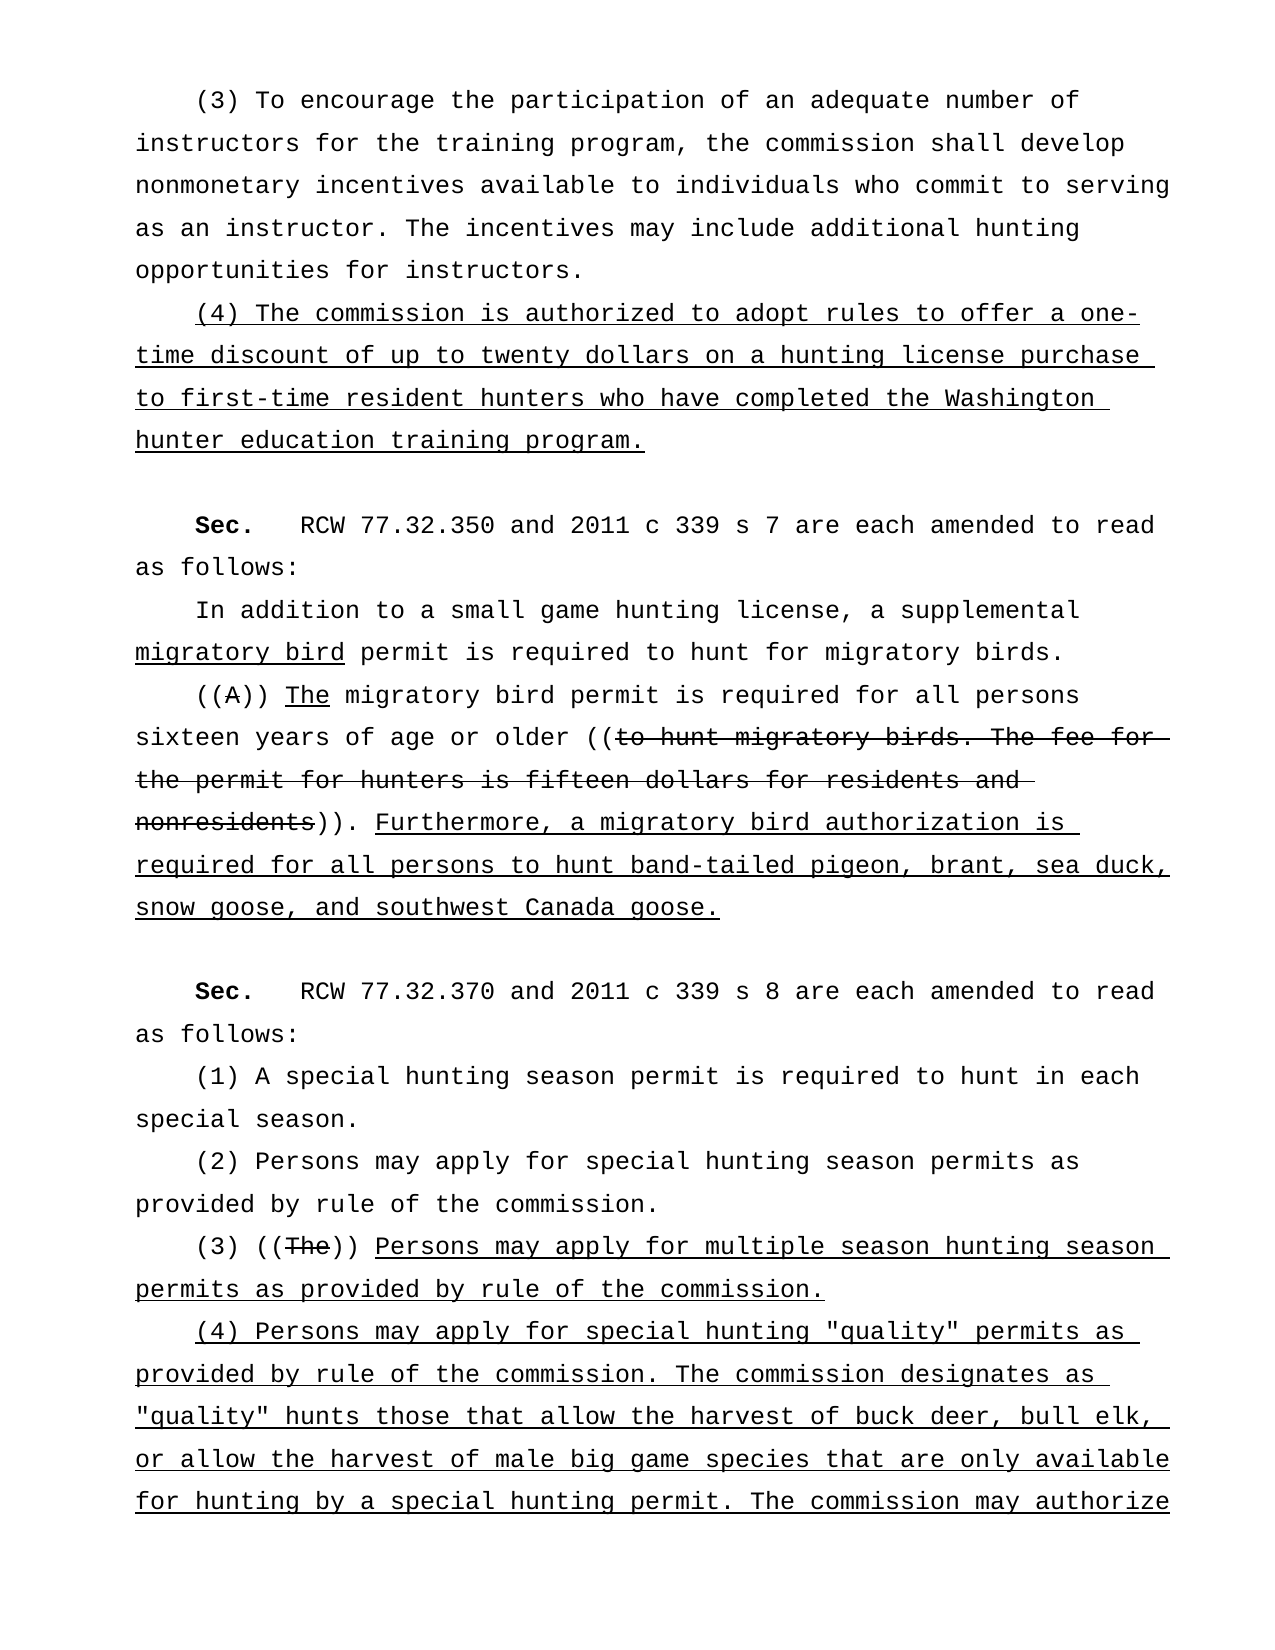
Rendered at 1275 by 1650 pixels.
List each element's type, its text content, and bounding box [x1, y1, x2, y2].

text (3) To encourage the participation of an adequate number of instructors for the training program, the commission shall develop nonmonetary incentives available to individuals who commit to serving as an instructor. The incentives may include additional hunting opportunities for instructors. [135, 75, 1170, 287]
text In addition to a small game hunting license, a supplemental migratory bird permit is required to hunt for migratory birds. [135, 584, 1170, 669]
text (2) Persons may apply for special hunting season permits as provided by rule of the commission. [135, 1136, 1170, 1221]
text (4) The commission is authorized to adopt rules to offer a one-time discount of up to twenty dollars on a hunting license purchase to first-time resident hunters who have completed the Washington hunter education training program. [135, 287, 1170, 457]
text Sec. RCW 77.32.370 and 2011 c 339 s 8 are each amended to read as follows: [135, 966, 1170, 1051]
text ((A)) The migratory bird permit is required for all persons sixteen years of age or older ((to hunt migratory birds. The fee for the permit for hunters is fifteen dollars for residents and nonresidents)). Furthermore, a migratory bird authorization is required for all persons to hunt band-tailed pigeon, brant, sea duck, snow goose, and southwest Canada goose. [135, 877, 1170, 924]
text (1) A special hunting season permit is required to hunt in each special season. [135, 1051, 1170, 1136]
text (3) ((The)) Persons may apply for multiple season hunting season permits as provided by rule of the commission. [135, 1221, 1170, 1306]
text Sec. RCW 77.32.350 and 2011 c 339 s 7 are each amended to read as follows: [135, 499, 1170, 584]
text ((A)) The migratory bird permit is required for all persons sixteen years of age or older ((to hunt migratory birds. The fee for the permit for hunters is fifteen dollars for residents and nonresidents)). Furthermore, a migratory bird authorization is required for all persons to hunt band-tailed pigeon, brant, sea duck, snow goose, and southwest Canada goose. [135, 669, 1170, 875]
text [135, 1471, 1170, 1512]
